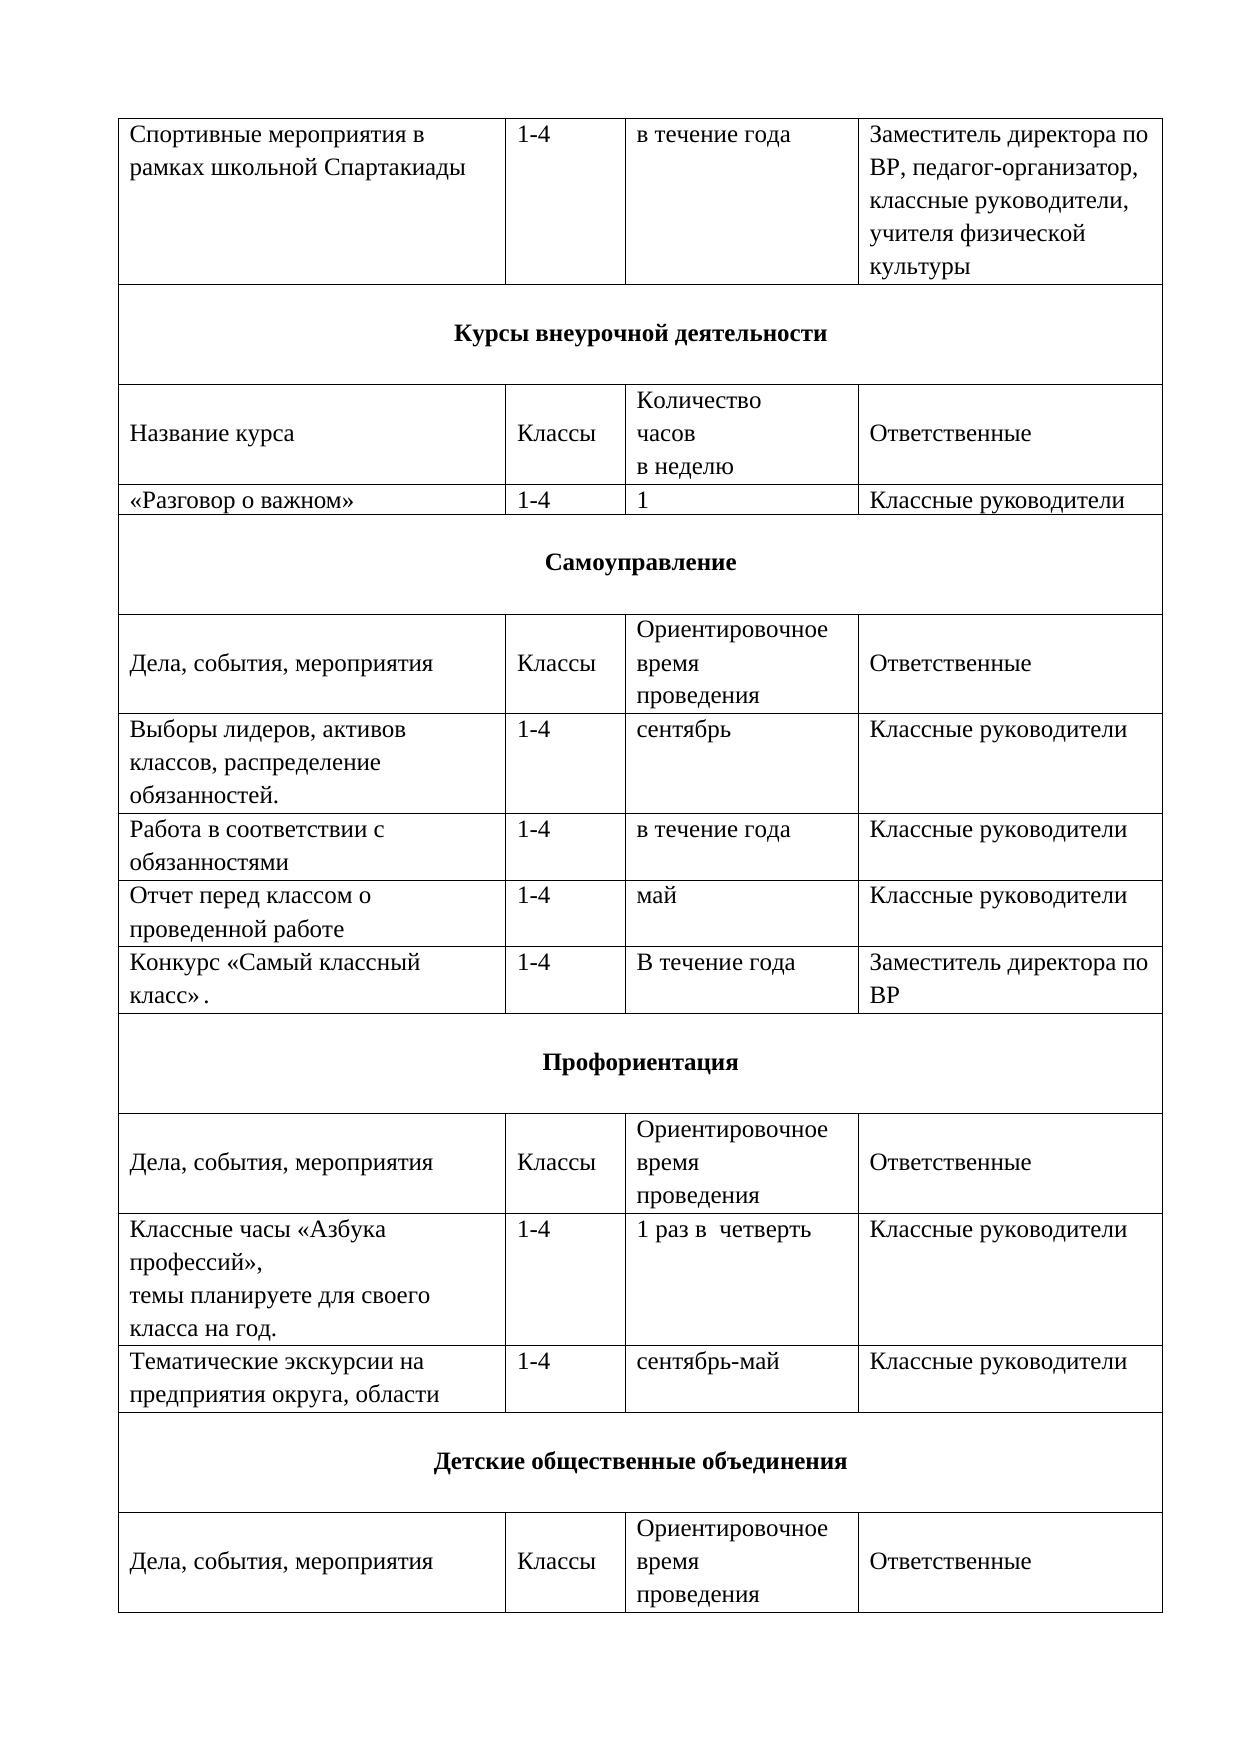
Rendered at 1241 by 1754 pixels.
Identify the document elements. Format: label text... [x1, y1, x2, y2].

table_cell Название курса [119, 385, 505, 484]
table_cell Отчет перед классом о проведенной работе [119, 881, 505, 946]
table_cell сентябрь [626, 714, 858, 813]
table_cell Классные часы «Азбука профессий», темы планируете для своего класса на год. [119, 1214, 505, 1345]
table_cell Количество часов в неделю [626, 385, 858, 484]
table_cell Заместитель директора по ВР, педагог-организатор, классные руководители, учителя физической культуры [859, 119, 1162, 284]
table_cell 1 [626, 485, 858, 513]
table_cell Классные руководители [859, 1214, 1162, 1345]
table_cell Дела, события, мероприятия [119, 1513, 505, 1612]
table_cell Классные руководители [859, 714, 1162, 813]
table_cell Классные руководители [859, 814, 1162, 879]
table_cell Профориентация [119, 1014, 1162, 1113]
table_cell Классы [506, 1114, 625, 1213]
table_cell май [626, 881, 858, 946]
table_cell сентябрь-май [626, 1346, 858, 1412]
table_cell 1 раз в четверть [626, 1214, 858, 1345]
table_cell Ориентировочное время проведения [626, 1513, 858, 1612]
table_cell Детские общественные объединения [119, 1413, 1162, 1512]
table_cell Дела, события, мероприятия [119, 615, 505, 713]
table_cell 1-4 [506, 714, 625, 813]
table_cell Ответственные [859, 1513, 1162, 1612]
table_cell 1-4 [506, 1214, 625, 1345]
table_cell Ориентировочное время проведения [626, 1114, 858, 1213]
table_cell Ориентировочное время проведения [626, 615, 858, 713]
table_cell Ответственные [859, 615, 1162, 713]
table_cell В течение года [626, 947, 858, 1013]
table_cell Работа в соответствии с обязанностями [119, 814, 505, 879]
table_cell Спортивные мероприятия в рамках школьной Спартакиады [119, 119, 505, 284]
table_cell Классы [506, 1513, 625, 1612]
table_cell в течение года [626, 119, 858, 284]
table_cell 1-4 [506, 814, 625, 879]
table_cell Ответственные [859, 1114, 1162, 1213]
table_cell Выборы лидеров, активов классов, распределение обязанностей. [119, 714, 505, 813]
table_cell Классные руководители [859, 485, 1162, 513]
table_cell Конкурс «Самый классный класс» . [119, 947, 505, 1013]
table_cell Ответственные [859, 385, 1162, 484]
table_cell Заместитель директора по ВР [859, 947, 1162, 1013]
table_cell Дела, события, мероприятия [119, 1114, 505, 1213]
table_cell 1-4 [506, 1346, 625, 1412]
table_cell «Разговор о важном» [119, 485, 505, 513]
table_cell 1-4 [506, 881, 625, 946]
table_cell Курсы внеурочной деятельности [119, 285, 1162, 384]
table_cell Классы [506, 385, 625, 484]
table_cell Классные руководители [859, 1346, 1162, 1412]
table_cell 1-4 [506, 119, 625, 284]
table_cell 1-4 [506, 485, 625, 513]
table_cell Самоуправление [119, 515, 1162, 613]
table_cell Классные руководители [859, 881, 1162, 946]
table_cell Классы [506, 615, 625, 713]
table_cell в течение года [626, 814, 858, 879]
table_cell Тематические экскурсии на предприятия округа, области [119, 1346, 505, 1412]
table_cell 1-4 [506, 947, 625, 1013]
